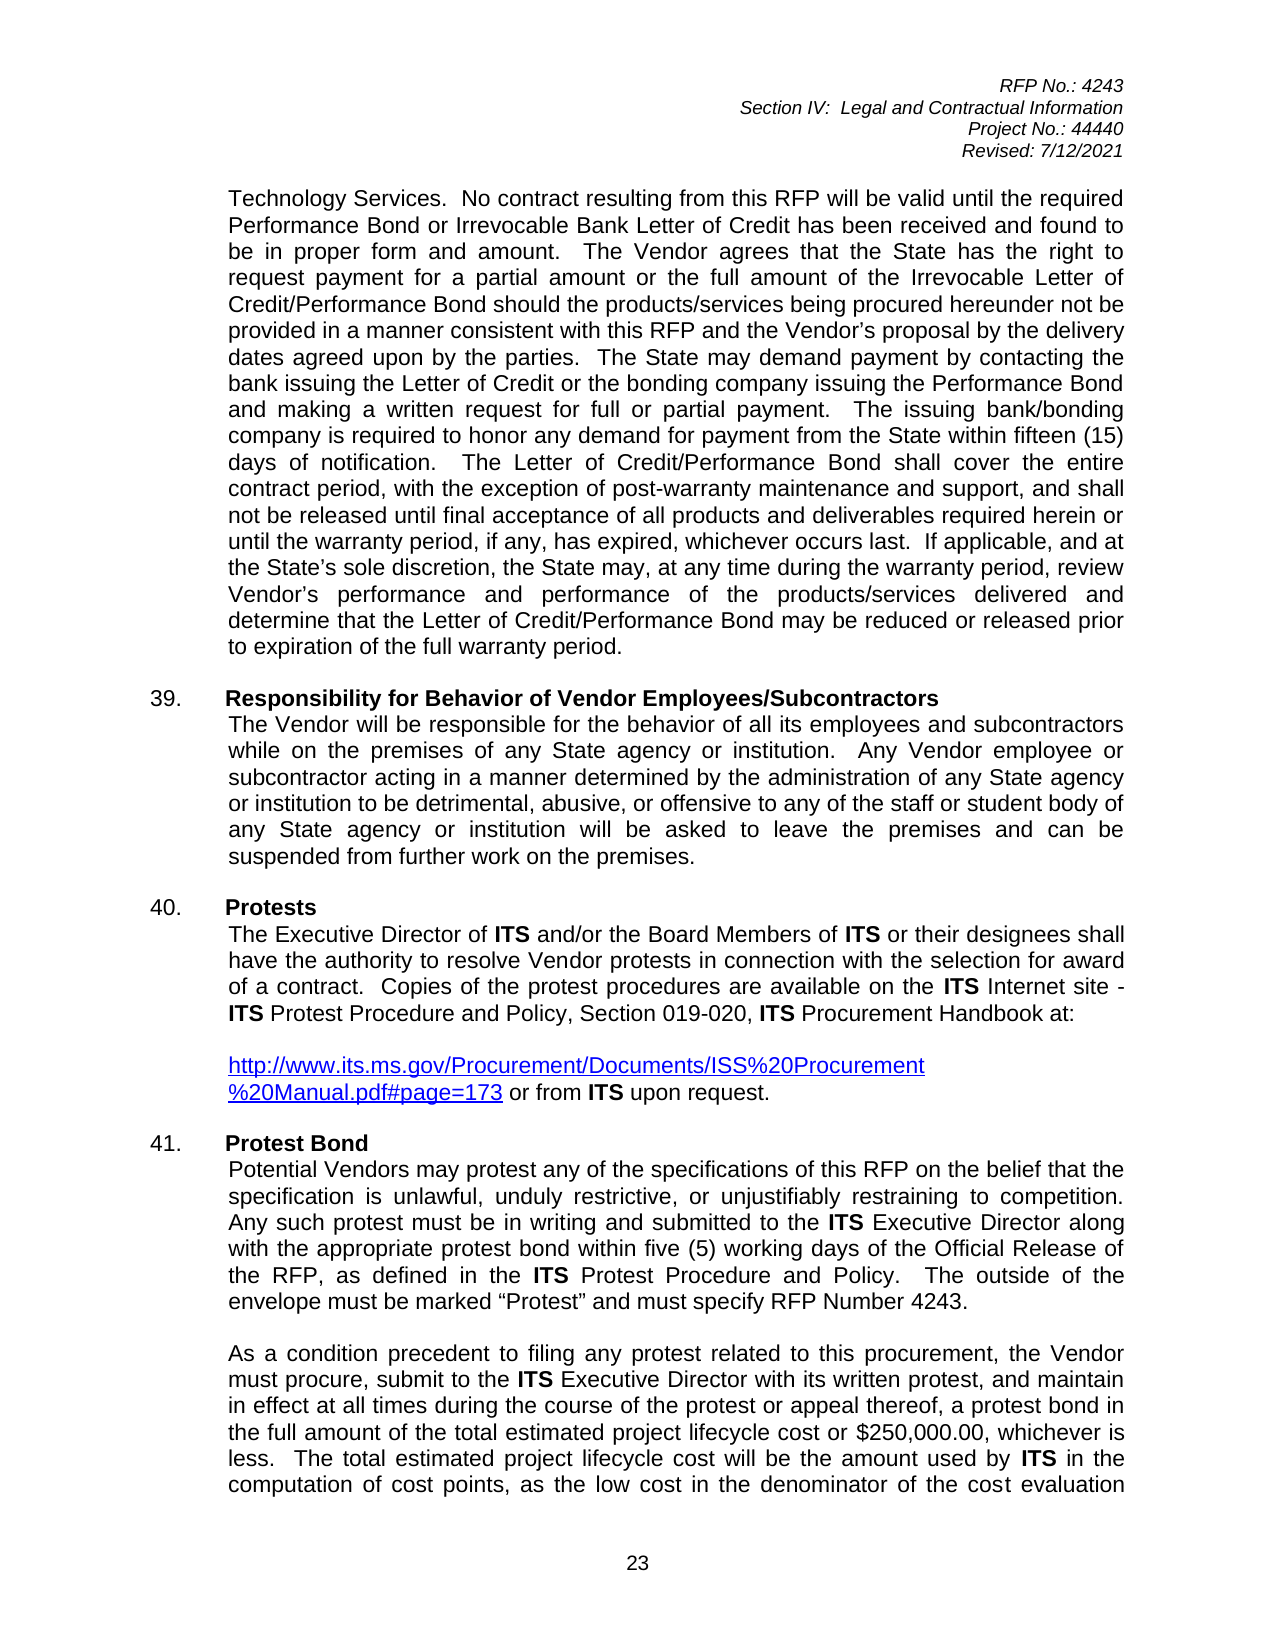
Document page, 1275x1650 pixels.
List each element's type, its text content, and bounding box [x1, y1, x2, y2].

text Responsibility for Behavior of Vendor Employees/Subcontractors [150, 685, 1125, 711]
text Protests [150, 894, 1125, 921]
list The Executive Director of ITS and/or the Board Members of ITS or their designees shall have the authority to resolve Vendor protests in connection with the selection for award of a contract. Copies of the protest procedures are available on the ITS Internet site - ITS Protest Procedure and Policy, Section 019-020, ITS Procurement Handbook at: [228, 921, 1125, 1026]
list The Vendor will be responsible for the behavior of all its employees and subcontractors while on the premises of any State agency or institution. Any Vendor employee or subcontractor acting in a manner determined by the administration of any State agency or institution to be detrimental, abusive, or offensive to any of the staff or student body of any State agency or institution will be asked to leave the premises and can be suspended from further work on the premises. [228, 711, 1125, 869]
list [228, 1339, 1125, 1498]
list http://www.its.ms.gov/Procurement/Documents/ISS%20Procurement%20Manual.pdf#page=173 or from ITS upon request. [228, 1052, 1125, 1105]
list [228, 185, 1125, 660]
text Protest Bond [150, 1130, 1125, 1156]
list Potential Vendors may protest any of the specifications of this RFP on the belief that the specification is unlawful, unduly restrictive, or unjustifiably restraining to competition. Any such protest must be in writing and submitted to the ITS Executive Director along with the appropriate protest bond within five (5) working days of the Official Release of the RFP, as defined in the ITS Protest Procedure and Policy. The outside of the envelope must be marked “Protest” and must specify RFP Number 4243. [228, 1156, 1125, 1314]
